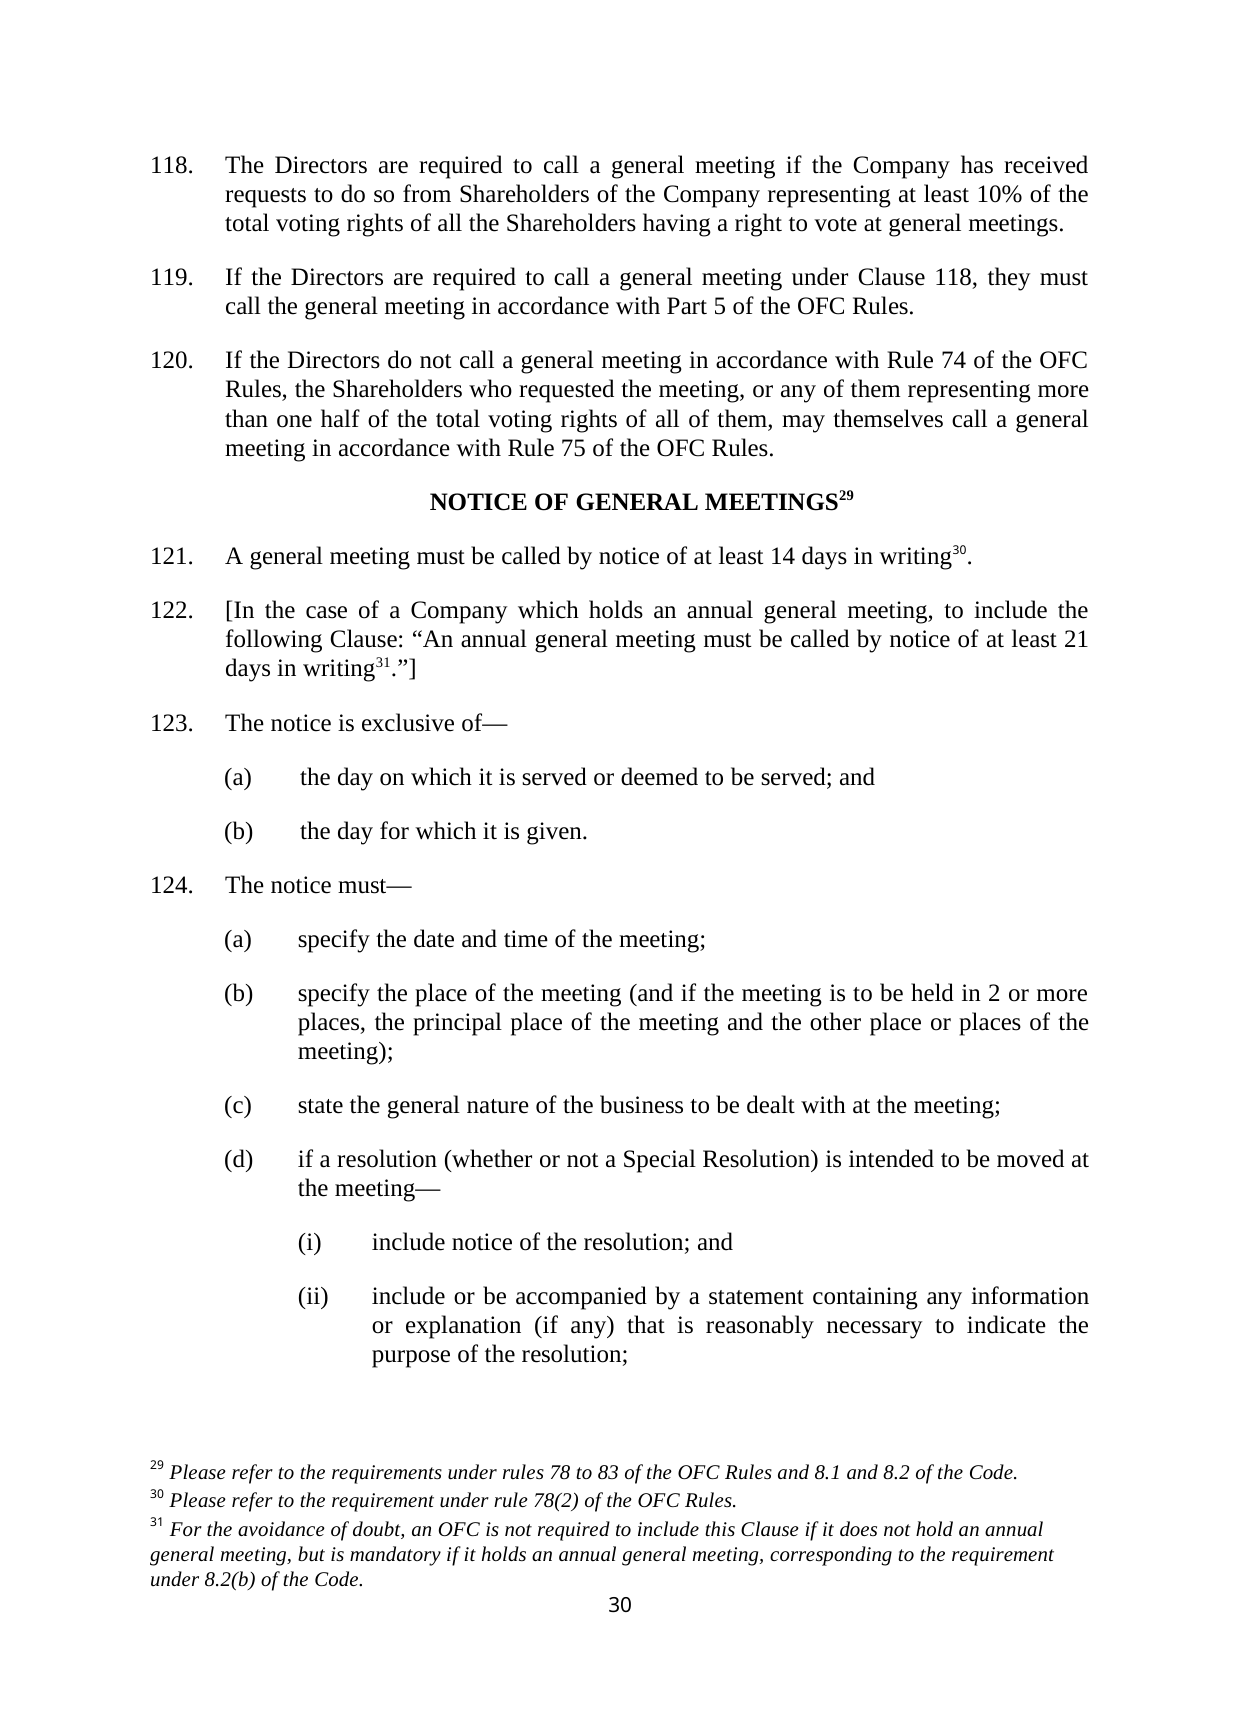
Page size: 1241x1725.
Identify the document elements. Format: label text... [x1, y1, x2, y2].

list The notice is exclusive of— [150, 707, 1090, 736]
list include notice of the resolution; and [298, 1227, 1090, 1256]
list state the general nature of the business to be dealt with at the meeting; [224, 1090, 1090, 1119]
list include or be accompanied by a statement containing any information or explanation (if any) that is reasonably necessary to indicate the purpose of the resolution; [298, 1281, 1090, 1368]
list the day on which it is served or deemed to be served; and [224, 761, 1090, 791]
list If the Directors are required to call a general meeting under Clause 118, they must call the general meeting in accordance with Part 5 of the OFC Rules. [150, 262, 1090, 320]
list the day for which it is given. [224, 816, 1090, 844]
list [In the case of a Company which holds an annual general meeting, to include the following Clause: “An annual general meeting must be called by notice of at least 21 days in writing.”] [150, 595, 1090, 682]
list The notice must— [150, 869, 1090, 899]
subtitle NOTICE OF GENERAL MEETINGS [225, 487, 1015, 516]
list A general meeting must be called by notice of at least 14 days in writing. [150, 541, 1090, 570]
list specify the date and time of the meeting; [224, 924, 1090, 953]
list The Directors are required to call a general meeting if the Company has received requests to do so from Shareholders of the Company representing at least 10% of the total voting rights of all the Shareholders having a right to vote at general meetings. [150, 150, 1090, 237]
list if a resolution (whether or not a Special Resolution) is intended to be moved at the meeting— [224, 1144, 1090, 1202]
list If the Directors do not call a general meeting in accordance with Rule 74 of the OFC Rules, the Shareholders who requested the meeting, or any of them representing more than one half of the total voting rights of all of them, may themselves call a general meeting in accordance with Rule 75 of the OFC Rules. [150, 345, 1090, 462]
list specify the place of the meeting (and if the meeting is to be held in 2 or more places, the principal place of the meeting and the other place or places of the meeting); [224, 978, 1090, 1065]
